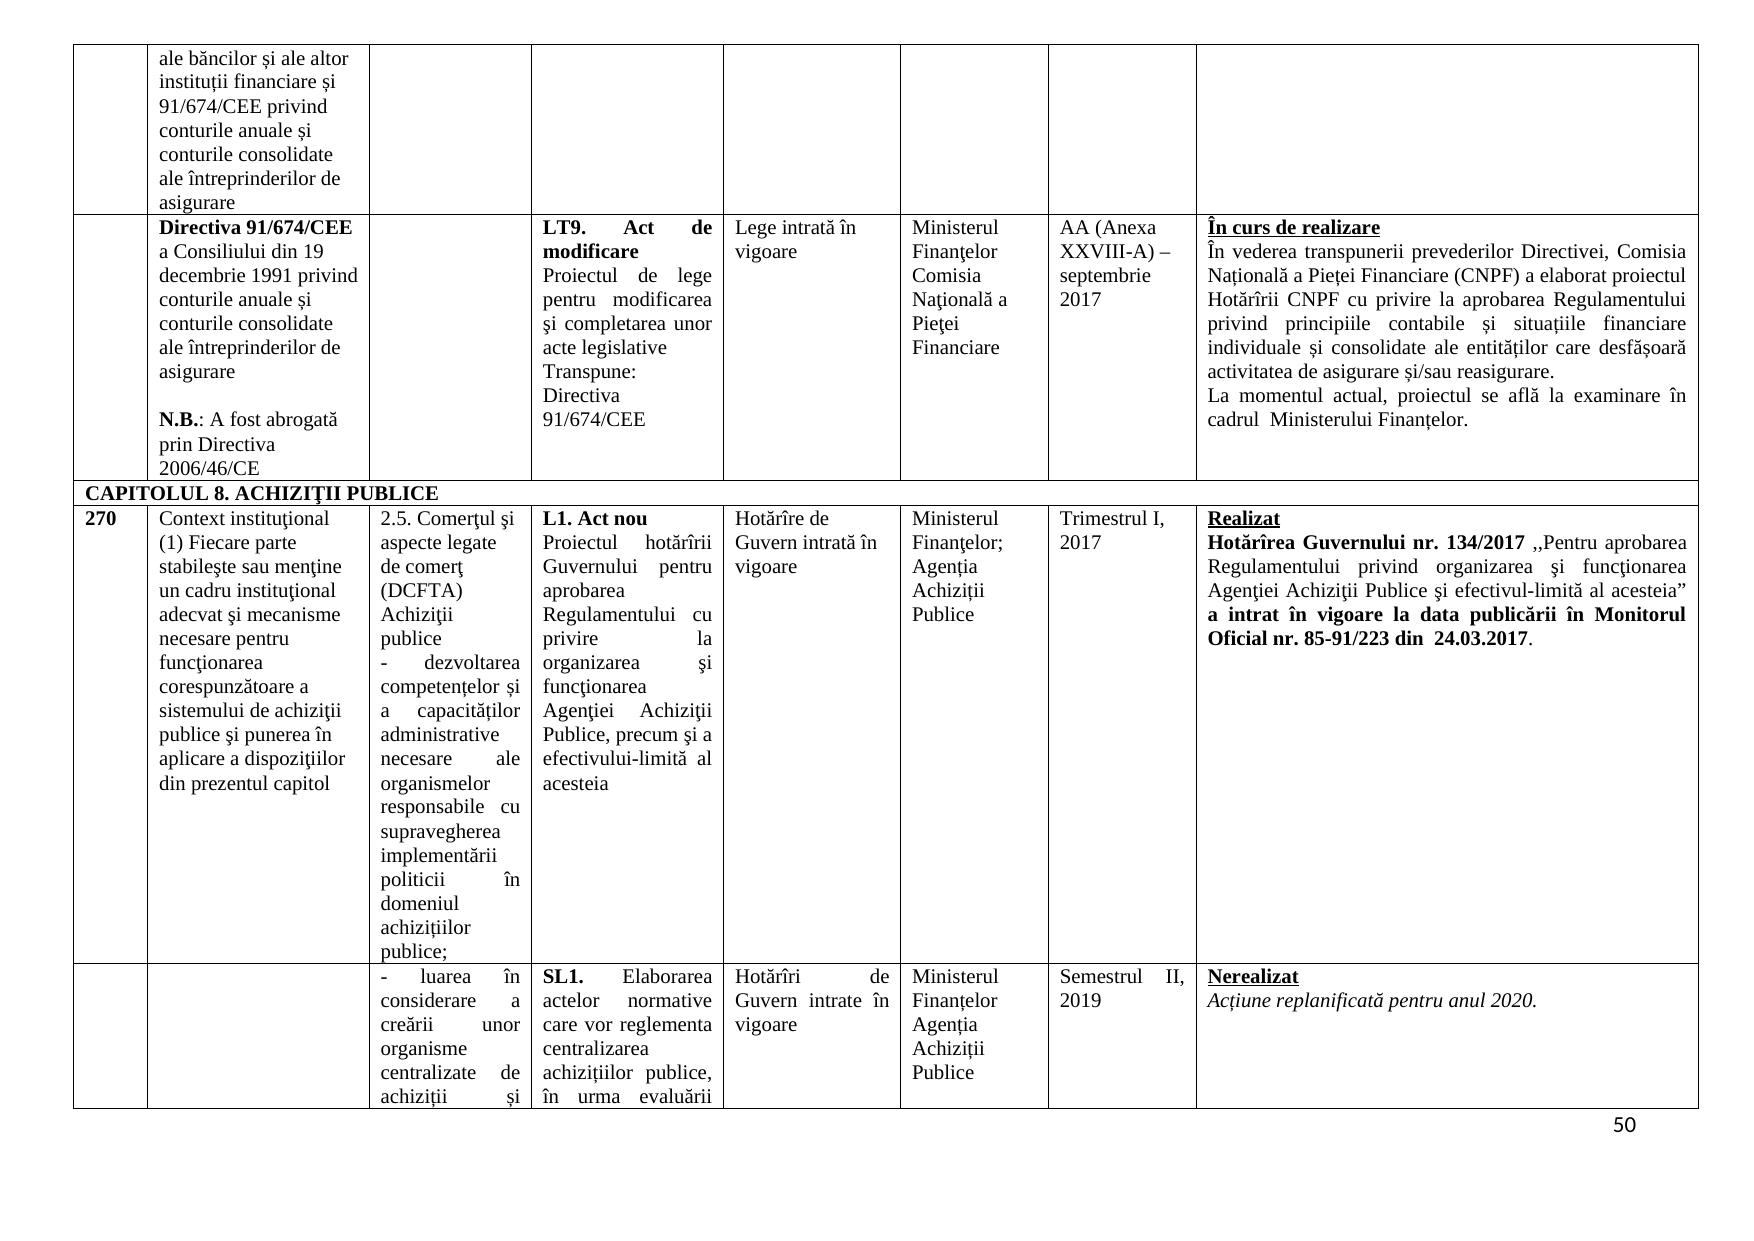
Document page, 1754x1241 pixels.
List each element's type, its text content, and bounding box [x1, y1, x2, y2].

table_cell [1049, 45, 1196, 214]
table_cell Context instituţional (1) Fiecare parte stabileşte sau menţine un cadru instituţional adecvat şi mecanisme necesare pentru funcţionarea corespunzătoare a sistemului de achiziţii publice şi punerea în aplicare a dispoziţiilor din prezentul capitol [148, 506, 369, 963]
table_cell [532, 45, 723, 214]
table_cell [370, 45, 531, 214]
table_cell [370, 215, 531, 479]
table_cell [901, 45, 1048, 214]
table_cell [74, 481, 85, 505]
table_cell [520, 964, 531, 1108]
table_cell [724, 45, 900, 214]
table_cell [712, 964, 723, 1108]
table_cell L1. Act nou Proiectul hotărîrii Guvernului pentru aprobarea Regulamentului cu privire la organizarea şi funcţionarea Agenţiei Achiziţii Publice, precum şi a efectivului-limită al acesteia [532, 506, 723, 963]
table_cell Trimestrul I, 2017 [1049, 506, 1196, 963]
table_cell [148, 964, 369, 1108]
table_cell 270 [74, 506, 147, 963]
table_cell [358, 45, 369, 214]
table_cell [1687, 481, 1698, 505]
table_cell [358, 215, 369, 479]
table_cell Ministerul Finanţelor; Agenția Achiziții Publice [901, 506, 1048, 963]
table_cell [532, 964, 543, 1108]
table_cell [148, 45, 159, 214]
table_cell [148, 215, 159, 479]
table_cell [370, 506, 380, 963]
table_cell Semestrul II, 2019 [1049, 964, 1196, 1108]
table_cell Ministerul Finanţelor Comisia Naţională a Pieţei Financiare [901, 215, 1048, 479]
table_cell Lege intrată în vigoare [724, 215, 900, 479]
table_cell Hotărîre de Guvern intrată în vigoare [724, 506, 900, 963]
table_cell [74, 45, 147, 214]
table_cell [74, 215, 147, 479]
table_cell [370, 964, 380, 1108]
table_cell AA (Anexa XXVIII-A) – septembrie 2017 [1049, 215, 1196, 479]
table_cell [1197, 964, 1698, 1108]
table_cell LT9. Act de modificare Proiectul de lege pentru modificarea şi completarea unor acte legislative Transpune: Directiva 91/674/CEE [532, 215, 723, 479]
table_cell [1197, 45, 1698, 214]
table_cell [74, 964, 147, 1108]
table_cell În curs de realizare În vederea transpunerii prevederilor Directivei, Comisia Națională a Pieței Financiare (CNPF) a elaborat proiectul Hotărîrii CNPF cu privire la aprobarea Regulamentului privind principiile contabile și situațiile financiare individuale și consolidate ale entităților care desfășoară activitatea de asigurare și/sau reasigurare. La momentul actual, proiectul se află la examinare în cadrul Ministerului Finanțelor. [1197, 215, 1698, 479]
table_cell Realizat Hotărîrea Guvernului nr. 134/2017 ,,Pentru aprobarea Regulamentului privind organizarea şi funcţionarea Agenţiei Achiziţii Publice şi efectivul-limită al acesteia” a intrat în vigoare la data publicării în Monitorul Oficial nr. 85-91/223 din 24.03.2017. [1197, 506, 1698, 963]
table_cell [724, 964, 900, 1108]
